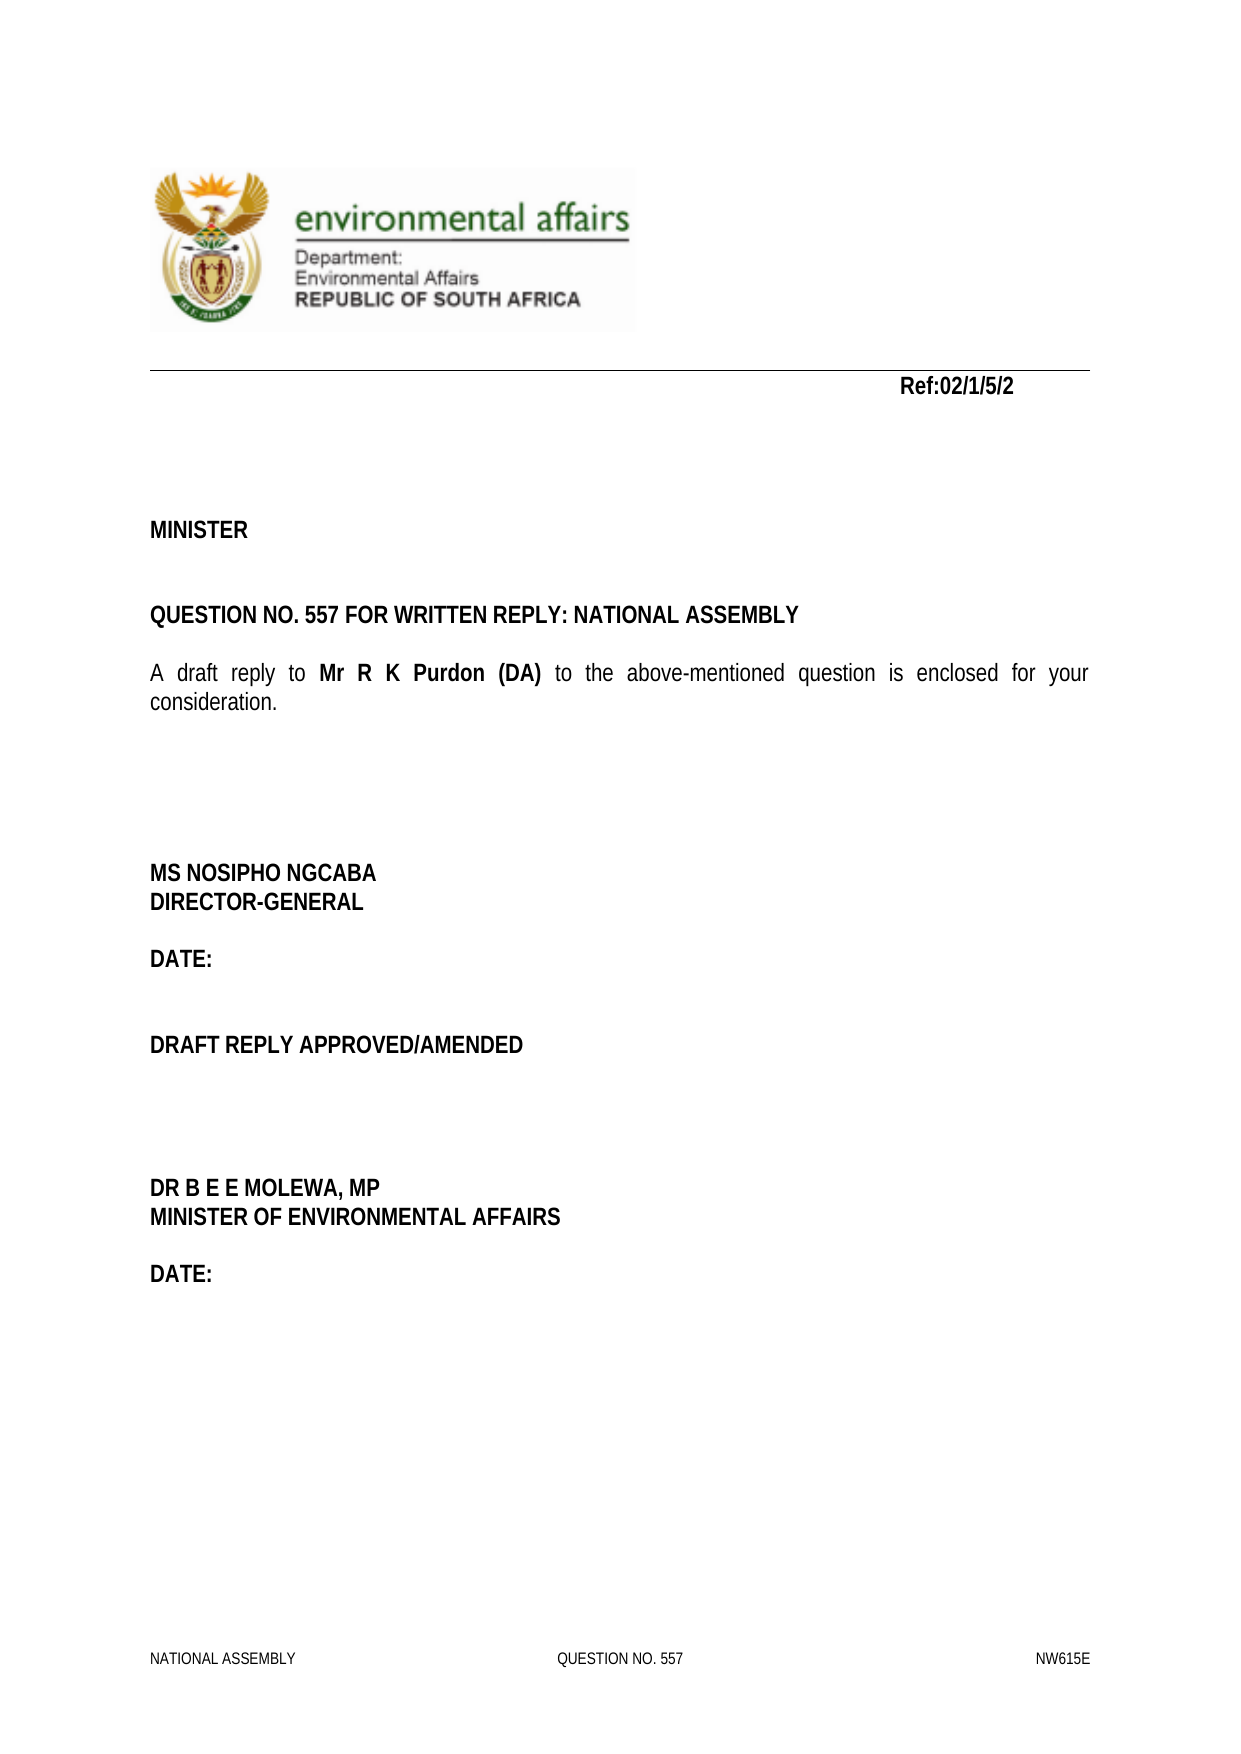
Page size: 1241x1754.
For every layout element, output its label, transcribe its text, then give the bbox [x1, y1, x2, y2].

text QUESTION NO. 557 FOR WRITTEN REPLY: NATIONAL ASSEMBLY [150, 601, 1090, 629]
text DRAFT REPLY APPROVED/AMENDED [150, 1030, 1090, 1059]
text Ref:02/1/5/2 [825, 371, 1090, 400]
text DIRECTOR-GENERAL [150, 887, 1090, 916]
text MINISTER OF ENVIRONMENTAL AFFAIRS [150, 1202, 1090, 1231]
text DATE: [150, 944, 1090, 973]
text MS NOSIPHO NGCABA [150, 858, 1090, 887]
text DATE: [150, 1259, 1090, 1288]
text A draft reply to Mr R K Purdon (DA) to the above-mentioned question is enclosed for your consideration. [150, 658, 1090, 715]
text DR B E E MOLEWA, MP [150, 1173, 1090, 1202]
text MINISTER [150, 514, 1090, 543]
